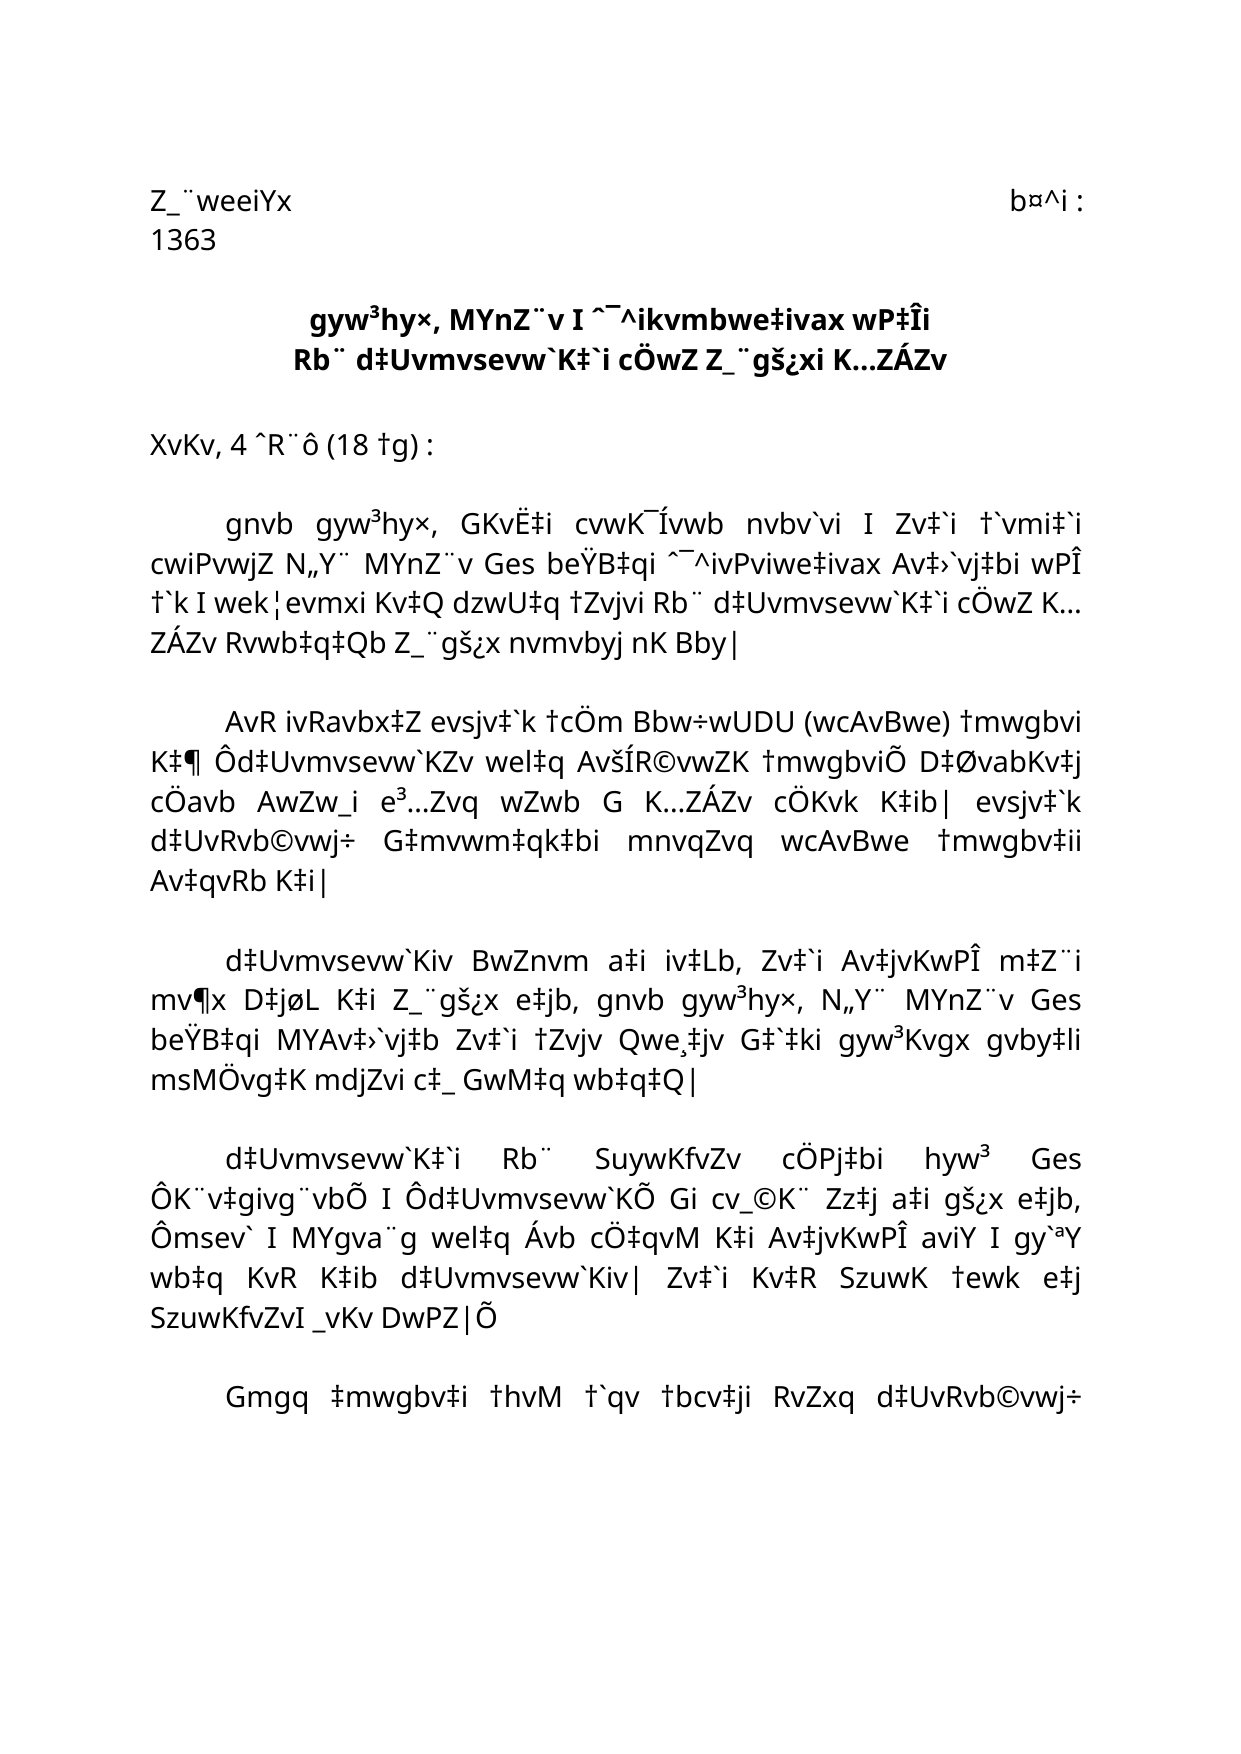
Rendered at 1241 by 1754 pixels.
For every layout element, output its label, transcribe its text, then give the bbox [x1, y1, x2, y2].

text gyw³hy×, MYnZ¨v I ˆ¯^ikvmbwe‡ivax wP‡Îi [150, 299, 1090, 339]
text gnvb gyw³hy×, GKvË‡i cvwK¯Ívwb nvbv`vi I Zv‡`i †`vmi‡`i cwiPvwjZ N„Y¨ MYnZ¨v Ges beŸB‡qi ˆ¯^ivPviwe‡ivax Av‡›`vj‡bi wPÎ †`k I wek¦evmxi Kv‡Q dzwU‡q †Zvjvi Rb¨ d‡Uvmvsevw`K‡`i cÖwZ K…ZÁZv Rvwb‡q‡Qb Z_¨gš¿x nvmvbyj nK Bby| [150, 503, 1083, 662]
text d‡Uvmvsevw`Kiv BwZnvm a‡i iv‡Lb, Zv‡`i Av‡jvKwPÎ m‡Z¨i mv¶x D‡jøL K‡i Z_¨gš¿x e‡jb, gnvb gyw³hy×, N„Y¨ MYnZ¨v Ges beŸB‡qi MYAv‡›`vj‡b Zv‡`i †Zvjv Qwe¸‡jv G‡`‡ki gyw³Kvgx gvby‡li msMÖvg‡K mdjZvi c‡_ GwM‡q wb‡q‡Q| [150, 940, 1083, 1098]
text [150, 1376, 1083, 1416]
text d‡Uvmvsevw`K‡`i Rb¨ SuywKfvZv cÖPj‡bi hyw³ Ges ÔK¨v‡givg¨vbÕ I Ôd‡Uvmvsevw`KÕ Gi cv_©K¨ Zz‡j a‡i gš¿x e‡jb, Ômsev` I MYgva¨g wel‡q Ávb cÖ‡qvM K‡i Av‡jvKwPÎ aviY I gy`ªY wb‡q KvR K‡ib d‡Uvmvsevw`Kiv| Zv‡`i Kv‡R SzuwK †ewk e‡j SzuwKfvZvI _vKv DwPZ|Õ [150, 1138, 1083, 1337]
text Rb¨ d‡Uvmvsevw`K‡`i cÖwZ Z_¨gš¿xi K…ZÁZv [150, 339, 1090, 378]
text Z_¨weeiYx b¤^i : 1363 [150, 180, 1090, 259]
text AvR ivRavbx‡Z evsjv‡`k †cÖm Bbw÷wUDU (wcAvBwe) †mwgbvi K‡¶ Ôd‡Uvmvsevw`KZv wel‡q AvšÍR©vwZK †mwgbviÕ D‡ØvabKv‡j cÖavb AwZw_i e³…Zvq wZwb G K…ZÁZv cÖKvk K‡ib| evsjv‡`k d‡UvRvb©vwj÷ G‡mvwm‡qk‡bi mnvqZvq wcAvBwe †mwgbv‡ii Av‡qvRb K‡i| [150, 702, 1083, 900]
text XvKv, 4 ˆR¨ô (18 †g) : [150, 424, 1090, 463]
